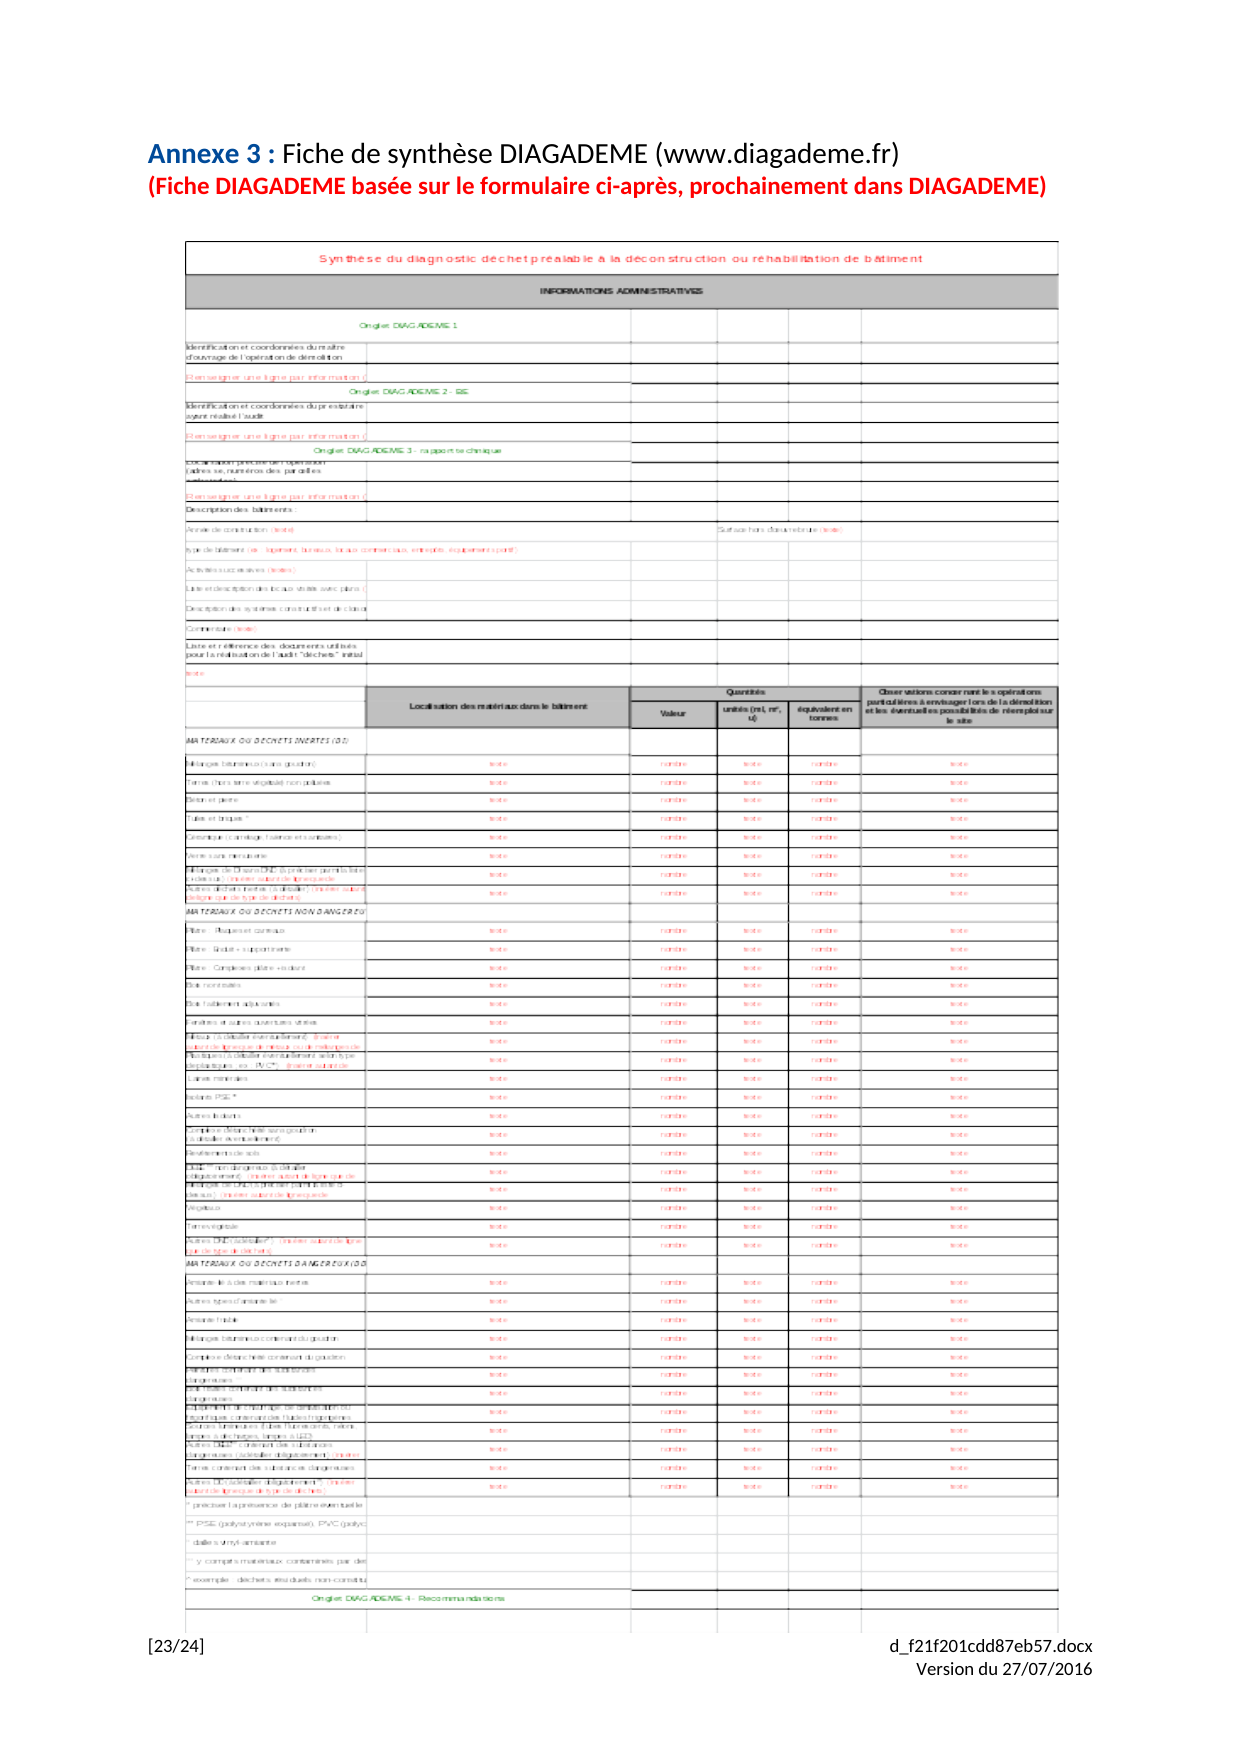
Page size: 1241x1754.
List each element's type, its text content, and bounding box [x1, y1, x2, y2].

text Fiche de synthèse DIAGADEME (www.diagademe.fr) [148, 135, 1092, 171]
text (Fiche DIAGADEME basée sur le formulaire ci-après, prochainement dans DIAGADEME) [148, 171, 1092, 201]
